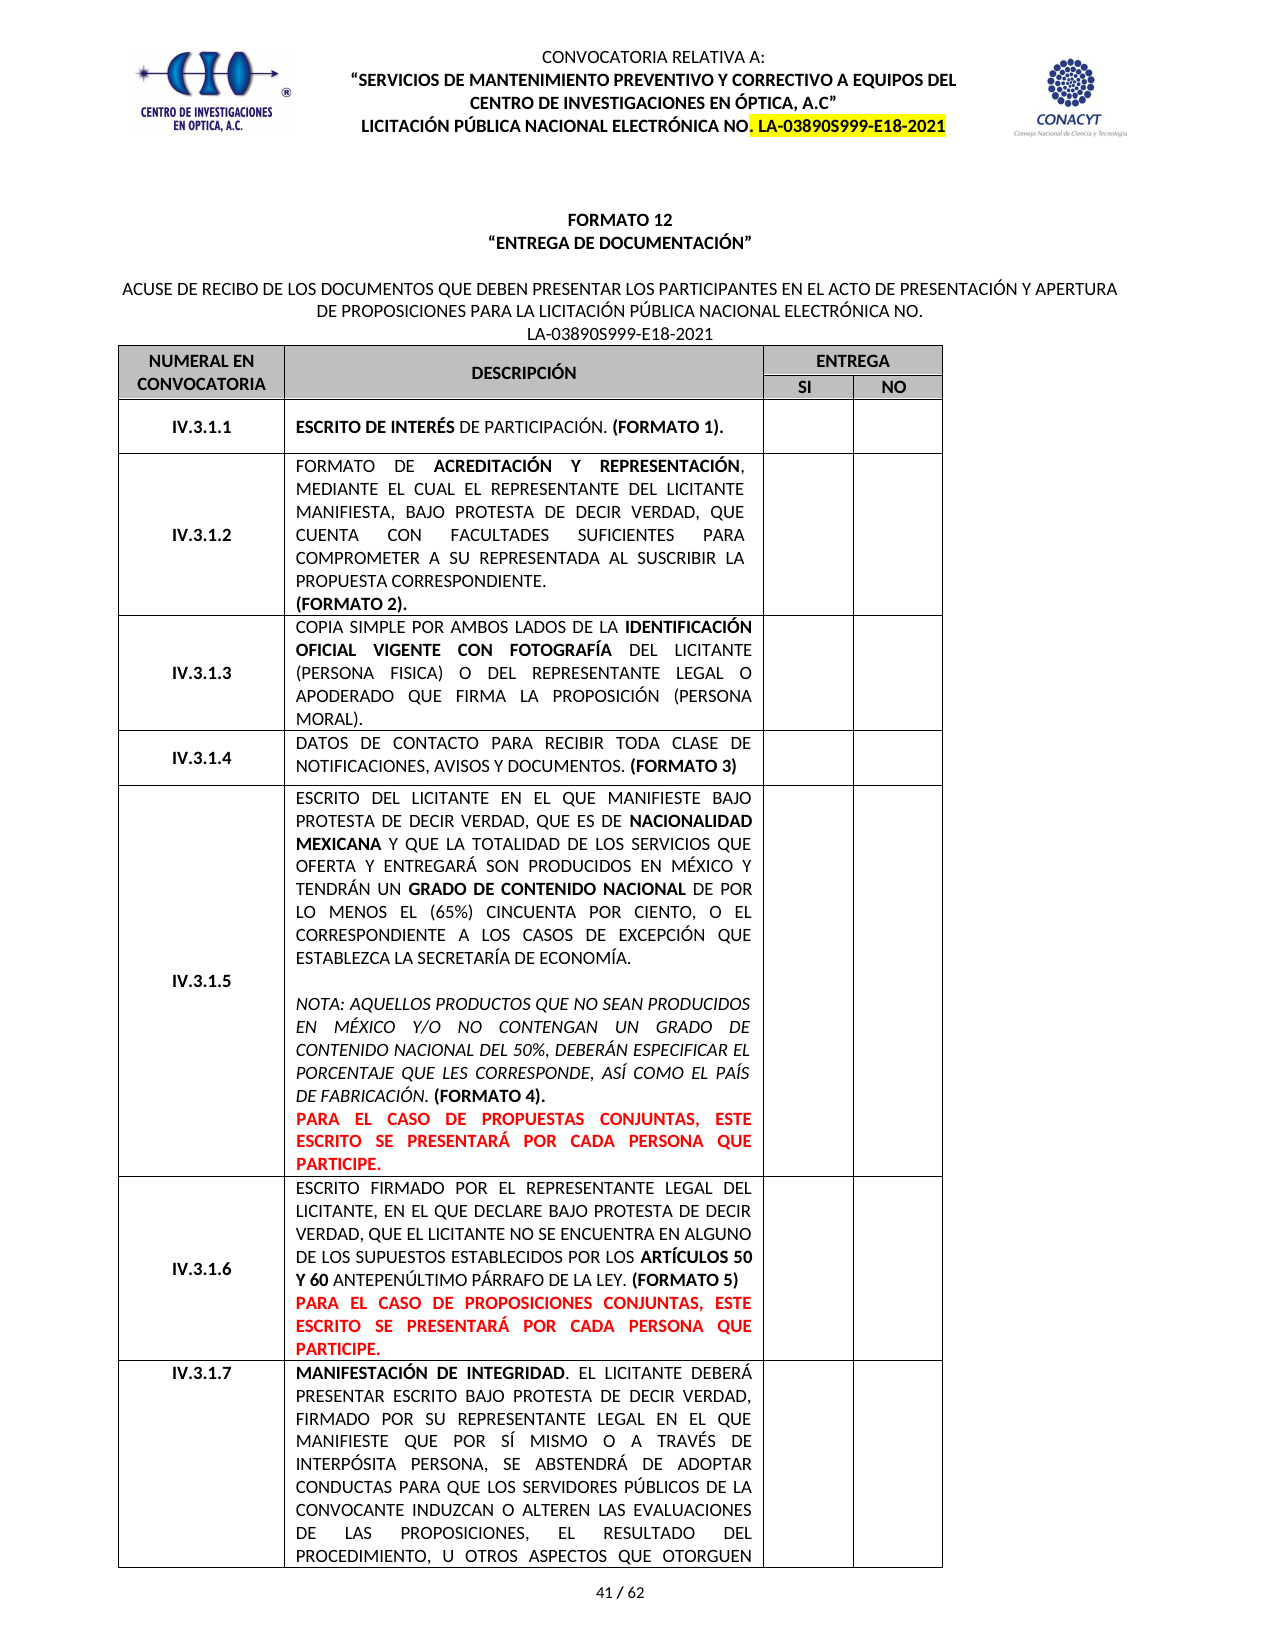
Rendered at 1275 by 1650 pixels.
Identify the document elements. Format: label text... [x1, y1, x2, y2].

text “ENTREGA DE DOCUMENTACIÓN” [118, 231, 1122, 254]
table_header DESCRIPCIÓN [285, 346, 763, 398]
text ACUSE DE RECIBO DE LOS DOCUMENTOS QUE DEBEN PRESENTAR LOS PARTICIPANTES EN EL ACTO DE PRESENTACIÓN Y APERTURA DE PROPOSICIONES PARA LA LICITACIÓN PÚBLICA NACIONAL ELECTRÓNICA NO. [118, 277, 1122, 322]
table_cell ESCRITO DE INTERÉS DE PARTICIPACIÓN. (FORMATO 1). [285, 400, 763, 453]
table_cell [764, 1177, 853, 1360]
table_cell NO [854, 376, 942, 398]
table_cell ESCRITO DEL LICITANTE EN EL QUE MANIFIESTE BAJO PROTESTA DE DECIR VERDAD, QUE ES DE NACIONALIDAD MEXICANA Y QUE LA TOTALIDAD DE LOS SERVICIOS QUE OFERTA Y ENTREGARÁ SON PRODUCIDOS EN MÉXICO Y TENDRÁN UN GRADO DE CONTENIDO NACIONAL DE POR LO MENOS EL (65%) CINCUENTA POR CIENTO, O EL CORRESPONDIENTE A LOS CASOS DE EXCEPCIÓN QUE ESTABLEZCA LA SECRETARÍA DE ECONOMÍA. NOTA: AQUELLOS PRODUCTOS QUE NO SEAN PRODUCIDOS EN MÉXICO Y/O NO CONTENGAN UN GRADO DE CONTENIDO NACIONAL DEL 50%, DEBERÁN ESPECIFICAR EL PORCENTAJE QUE LES CORRESPONDE, ASÍ COMO EL PAÍS DE FABRICACIÓN. (FORMATO 4). PARA EL CASO DE PROPUESTAS CONJUNTAS, ESTE ESCRITO SE PRESENTARÁ POR CADA PERSONA QUE PARTICIPE. [285, 786, 763, 1176]
table_cell [764, 400, 853, 453]
table_cell [854, 454, 942, 614]
table_cell [854, 731, 942, 785]
table_header NUMERAL EN CONVOCATORIA [119, 346, 284, 398]
table_cell IV.3.1.1 [119, 400, 284, 453]
table_cell [854, 1361, 942, 1567]
table_cell DATOS DE CONTACTO PARA RECIBIR TODA CLASE DE NOTIFICACIONES, AVISOS Y DOCUMENTOS. (FORMATO 3) [285, 731, 763, 785]
table_cell [854, 616, 942, 730]
table_cell [854, 786, 942, 1176]
table_cell COPIA SIMPLE POR AMBOS LADOS DE LA IDENTIFICACIÓN OFICIAL VIGENTE CON FOTOGRAFÍA DEL LICITANTE (PERSONA FISICA) O DEL REPRESENTANTE LEGAL O APODERADO QUE FIRMA LA PROPOSICIÓN (PERSONA MORAL). [285, 616, 763, 730]
picture [1011, 58, 1128, 137]
table_cell ESCRITO FIRMADO POR EL REPRESENTANTE LEGAL DEL LICITANTE, EN EL QUE DECLARE BAJO PROTESTA DE DECIR VERDAD, QUE EL LICITANTE NO SE ENCUENTRA EN ALGUNO DE LOS SUPUESTOS ESTABLECIDOS POR LOS ARTÍCULOS 50 Y 60 ANTEPENÚLTIMO PÁRRAFO DE LA LEY. (FORMATO 5) PARA EL CASO DE PROPOSICIONES CONJUNTAS, ESTE ESCRITO SE PRESENTARÁ POR CADA PERSONA QUE PARTICIPE. [285, 1177, 763, 1360]
picture [133, 50, 292, 132]
text LA-03890S999-E18-2021 [118, 322, 1122, 345]
table_cell [854, 1177, 942, 1360]
table_cell IV.3.1.2 [119, 454, 284, 614]
table_cell IV.3.1.5 [119, 786, 284, 1176]
table_header ENTREGA [764, 346, 942, 374]
table_cell FORMATO DE ACREDITACIÓN Y REPRESENTACIÓN, MEDIANTE EL CUAL EL REPRESENTANTE DEL LICITANTE MANIFIESTA, BAJO PROTESTA DE DECIR VERDAD, QUE CUENTA CON FACULTADES SUFICIENTES PARA COMPROMETER A SU REPRESENTADA AL SUSCRIBIR LA PROPUESTA CORRESPONDIENTE. (FORMATO 2). [285, 454, 763, 614]
table_cell [854, 400, 942, 453]
text FORMATO 12 [118, 208, 1122, 231]
table_cell IV.3.1.4 [119, 731, 284, 785]
table_cell [764, 1361, 853, 1567]
table_cell [764, 731, 853, 785]
table_cell IV.3.1.7 [119, 1361, 284, 1567]
table_cell IV.3.1.6 [119, 1177, 284, 1360]
table_cell [764, 454, 853, 614]
table_cell SI [764, 376, 853, 398]
table_cell [764, 616, 853, 730]
table_cell IV.3.1.3 [119, 616, 284, 730]
table_cell [764, 786, 853, 1176]
